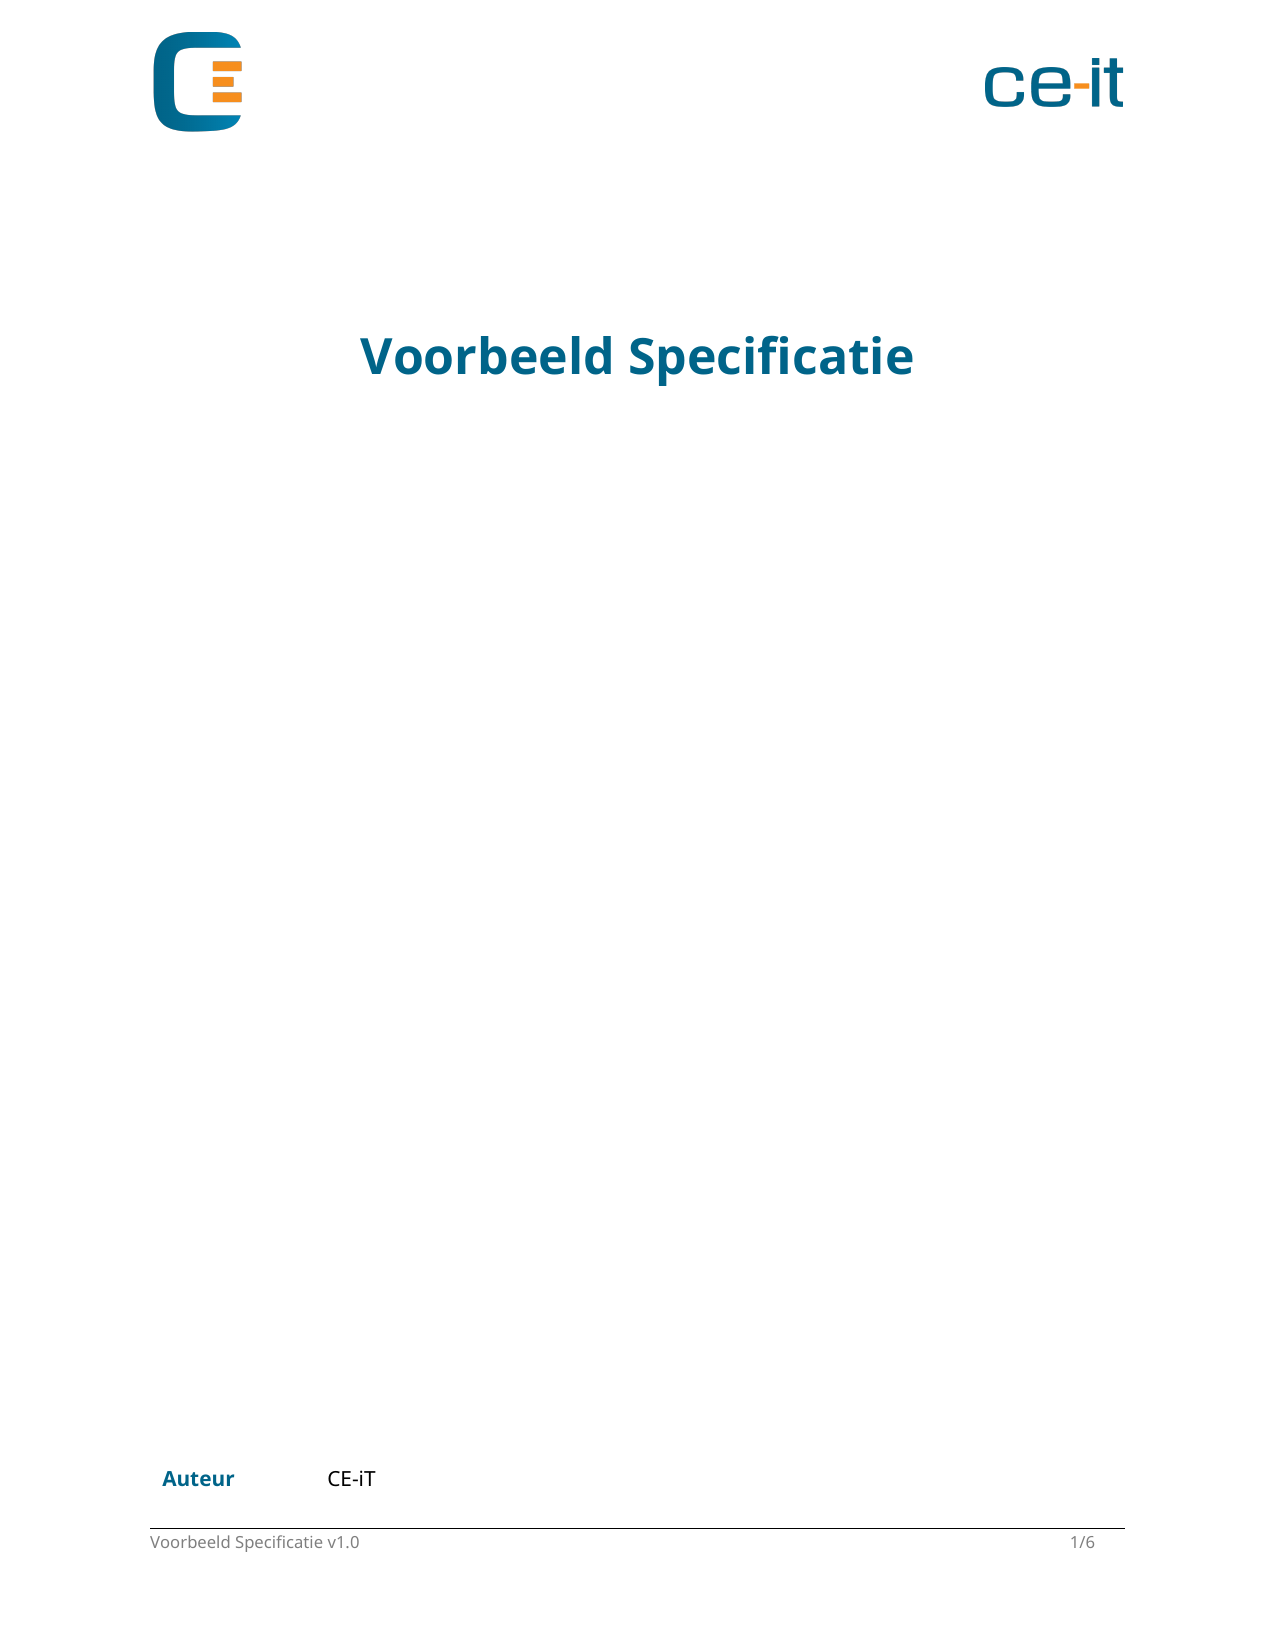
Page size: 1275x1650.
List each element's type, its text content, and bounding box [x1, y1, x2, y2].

picture [1118, 58, 1124, 67]
picture [147, 32, 180, 132]
title Voorbeeld Specificatie [150, 321, 1125, 389]
picture [175, 32, 248, 132]
picture [985, 99, 994, 107]
picture [1039, 73, 1062, 83]
table_header CE-iT 1.0 DATUM [316, 1465, 1086, 1500]
table_header Auteur Versie Datum [151, 1465, 316, 1500]
picture [985, 58, 1114, 107]
picture [1118, 73, 1124, 101]
